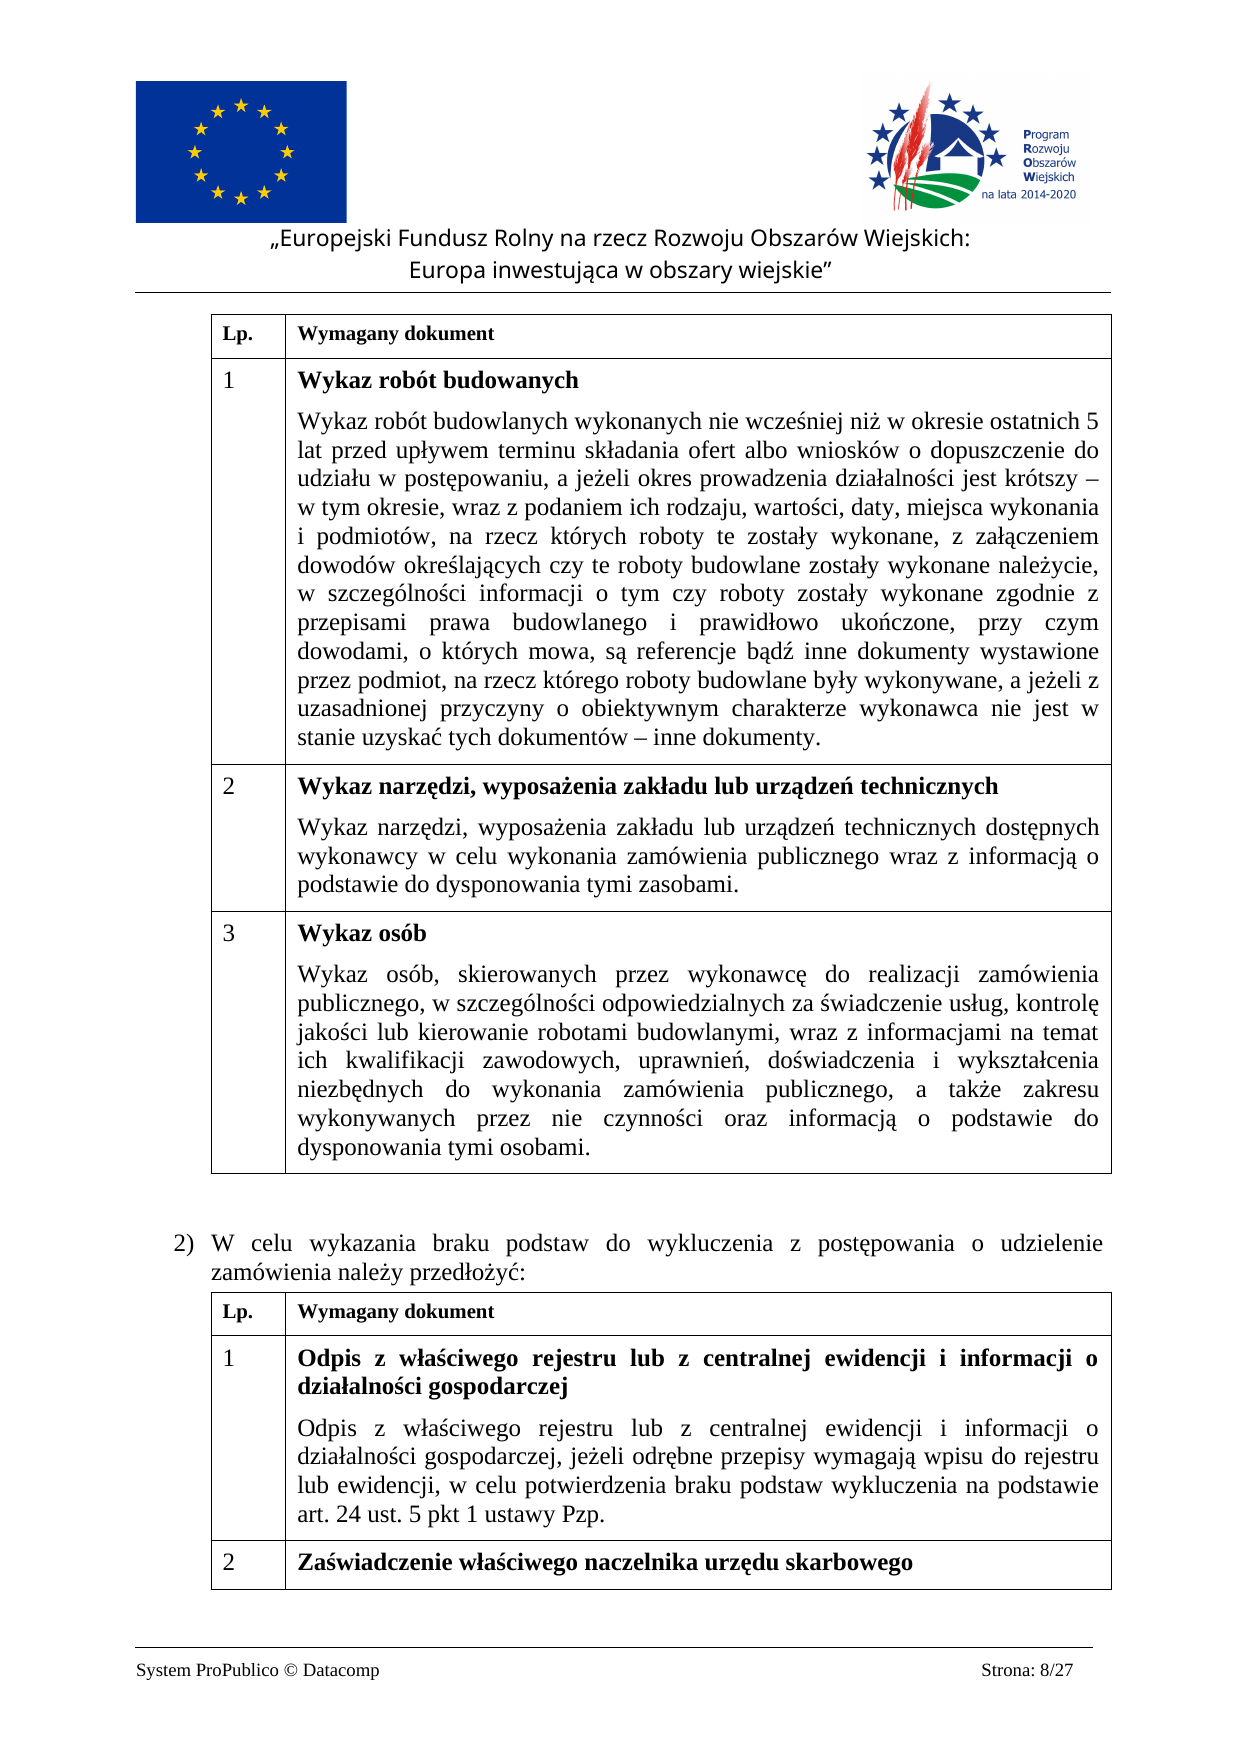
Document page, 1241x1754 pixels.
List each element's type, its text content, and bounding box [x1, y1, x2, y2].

table_cell 3 [212, 912, 285, 1173]
table_cell 1 [212, 1336, 285, 1540]
table_cell 1 [212, 359, 285, 763]
table_header Lp. [212, 315, 285, 357]
table_cell Wykaz narzędzi, wyposażenia zakładu lub urządzeń technicznych Wykaz narzędzi, wyposażenia zakładu lub urządzeń technicznych dostępnych wykonawcy w celu wykonania zamówienia publicznego wraz z informacją o podstawie do dysponowania tymi zasobami. [286, 765, 1111, 911]
table_header Lp. [212, 1293, 285, 1335]
table_cell Odpis z właściwego rejestru lub z centralnej ewidencji i informacji o działalności gospodarczej Odpis z właściwego rejestru lub z centralnej ewidencji i informacji o działalności gospodarczej, jeżeli odrębne przepisy wymagają wpisu do rejestru lub ewidencji, w celu potwierdzenia braku podstaw wykluczenia na podstawie art. 24 ust. 5 pkt 1 ustawy Pzp. [286, 1336, 1111, 1540]
picture [135, 81, 347, 223]
subtitle W celu wykazania braku podstaw do wykluczenia z postępowania o udzielenie zamówienia należy przedłożyć: [173, 1228, 1104, 1285]
table_cell 2 [212, 765, 285, 911]
table_cell Wykaz osób Wykaz osób, skierowanych przez wykonawcę do realizacji zamówienia publicznego, w szczególności odpowiedzialnych za świadczenie usług, kontrolę jakości lub kierowanie robotami budowlanymi, wraz z informacjami na temat ich kwalifikacji zawodowych, uprawnień, doświadczenia i wykształcenia niezbędnych do wykonania zamówienia publicznego, a także zakresu wykonywanych przez nie czynności oraz informacją o podstawie do dysponowania tymi osobami. [286, 912, 1111, 1173]
picture [857, 73, 1093, 223]
table_header Wymagany dokument [286, 1293, 1111, 1335]
table_cell Wykaz robót budowanych Wykaz robót budowlanych wykonanych nie wcześniej niż w okresie ostatnich 5 lat przed upływem terminu składania ofert albo wniosków o dopuszczenie do udziału w postępowaniu, a jeżeli okres prowadzenia działalności jest krótszy – w tym okresie, wraz z podaniem ich rodzaju, wartości, daty, miejsca wykonania i podmiotów, na rzecz których roboty te zostały wykonane, z załączeniem dowodów określających czy te roboty budowlane zostały wykonane należycie, w szczególności informacji o tym czy roboty zostały wykonane zgodnie z przepisami prawa budowlanego i prawidłowo ukończone, przy czym dowodami, o których mowa, są referencje bądź inne dokumenty wystawione przez podmiot, na rzecz którego roboty budowlane były wykonywane, a jeżeli z uzasadnionej przyczyny o obiektywnym charakterze wykonawca nie jest w stanie uzyskać tych dokumentów – inne dokumenty. [286, 359, 1111, 763]
table_header Wymagany dokument [286, 315, 1111, 357]
table_cell 2 [212, 1541, 285, 1589]
